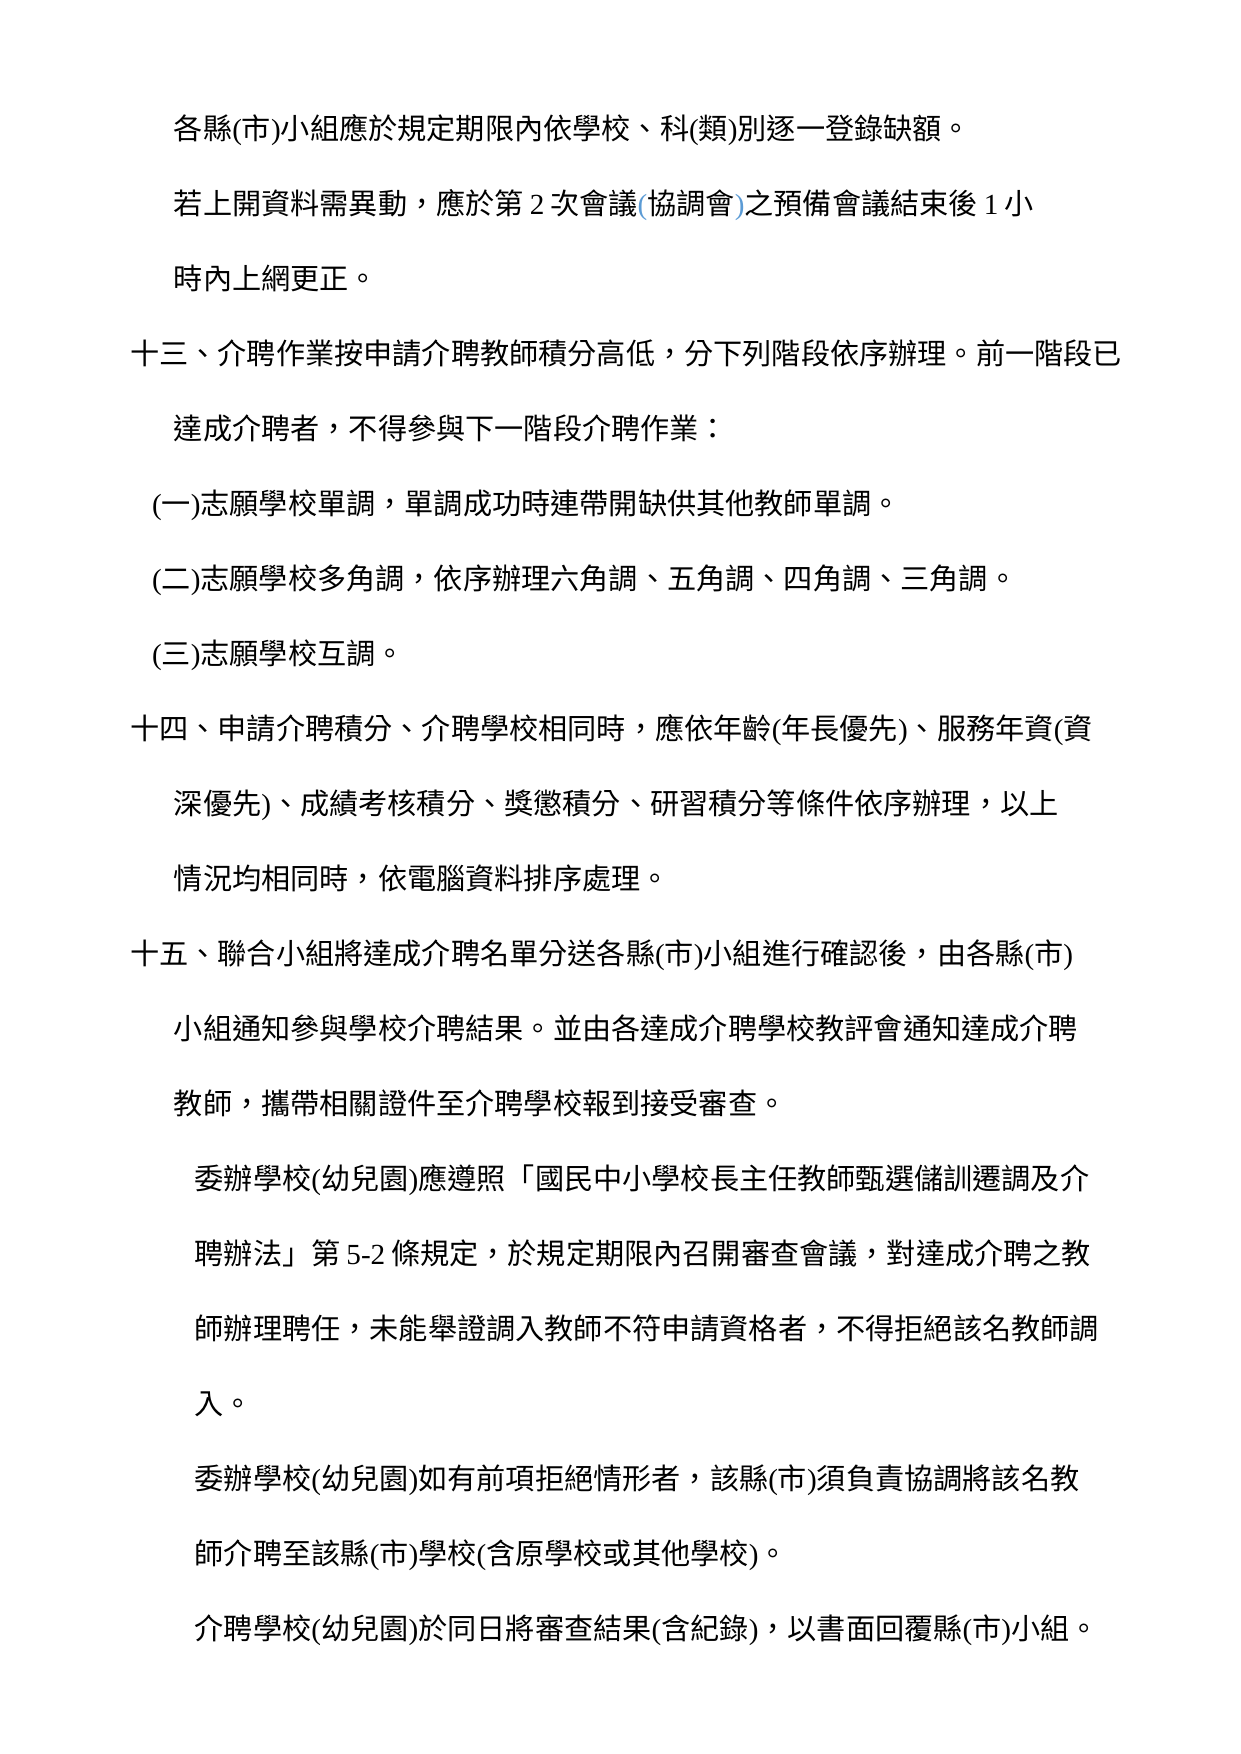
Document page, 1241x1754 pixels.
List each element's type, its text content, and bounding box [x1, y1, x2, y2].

text 達成介聘者，不得參與下一階段介聘作業： (一)志願學校單調，單調成功時連帶開缺供其他教師單調。 (二)志願學校多角調，依序辦理六角調、五角調、四角調、三角調。 (三)志願學校互調。 [130, 389, 1122, 689]
text 介聘學校(幼兒園)於同日將審查結果(含紀錄)，以書面回覆縣(市)小組。 [180, 1589, 1122, 1664]
text 十五、聯合小組將達成介聘名單分送各縣(市)小組進行確認後，由各縣(市) [130, 914, 1122, 989]
text 情況均相同時，依電腦資料排序處理。 [130, 839, 1122, 914]
text 十三、介聘作業按申請介聘教師積分高低，分下列階段依序辦理。前一階段已 [130, 314, 1122, 389]
text 教師，攜帶相關證件至介聘學校報到接受審查。 [130, 1064, 1122, 1139]
text 小組通知參與學校介聘結果。並由各達成介聘學校教評會通知達成介聘 [130, 989, 1122, 1064]
text 委辦學校(幼兒園)如有前項拒絕情形者，該縣(市)須負責協調將該名教 [180, 1439, 1122, 1514]
text 委辦學校(幼兒園)應遵照「國民中小學校長主任教師甄選儲訓遷調及介 [180, 1139, 1122, 1214]
text 若上開資料需異動，應於第2次會議(協調會)之預備會議結束後1小 [130, 164, 1122, 239]
text 十四、申請介聘積分、介聘學校相同時，應依年齡(年長優先)、服務年資(資 [130, 689, 1122, 764]
text 深優先)、成績考核積分、獎懲積分、研習積分等條件依序辦理，以上 [130, 764, 1122, 839]
text 各縣(市)小組應於規定期限內依學校、科(類)別逐一登錄缺額。 [130, 89, 1122, 164]
text 入。 [180, 1364, 1122, 1439]
text 聘辦法」第5-2條規定，於規定期限內召開審查會議，對達成介聘之教 [180, 1214, 1122, 1289]
text 時內上網更正。 [130, 239, 1122, 314]
text 師介聘至該縣(市)學校(含原學校或其他學校)。 [180, 1514, 1122, 1589]
text 師辦理聘任，未能舉證調入教師不符申請資格者，不得拒絕該名教師調 [180, 1289, 1122, 1364]
